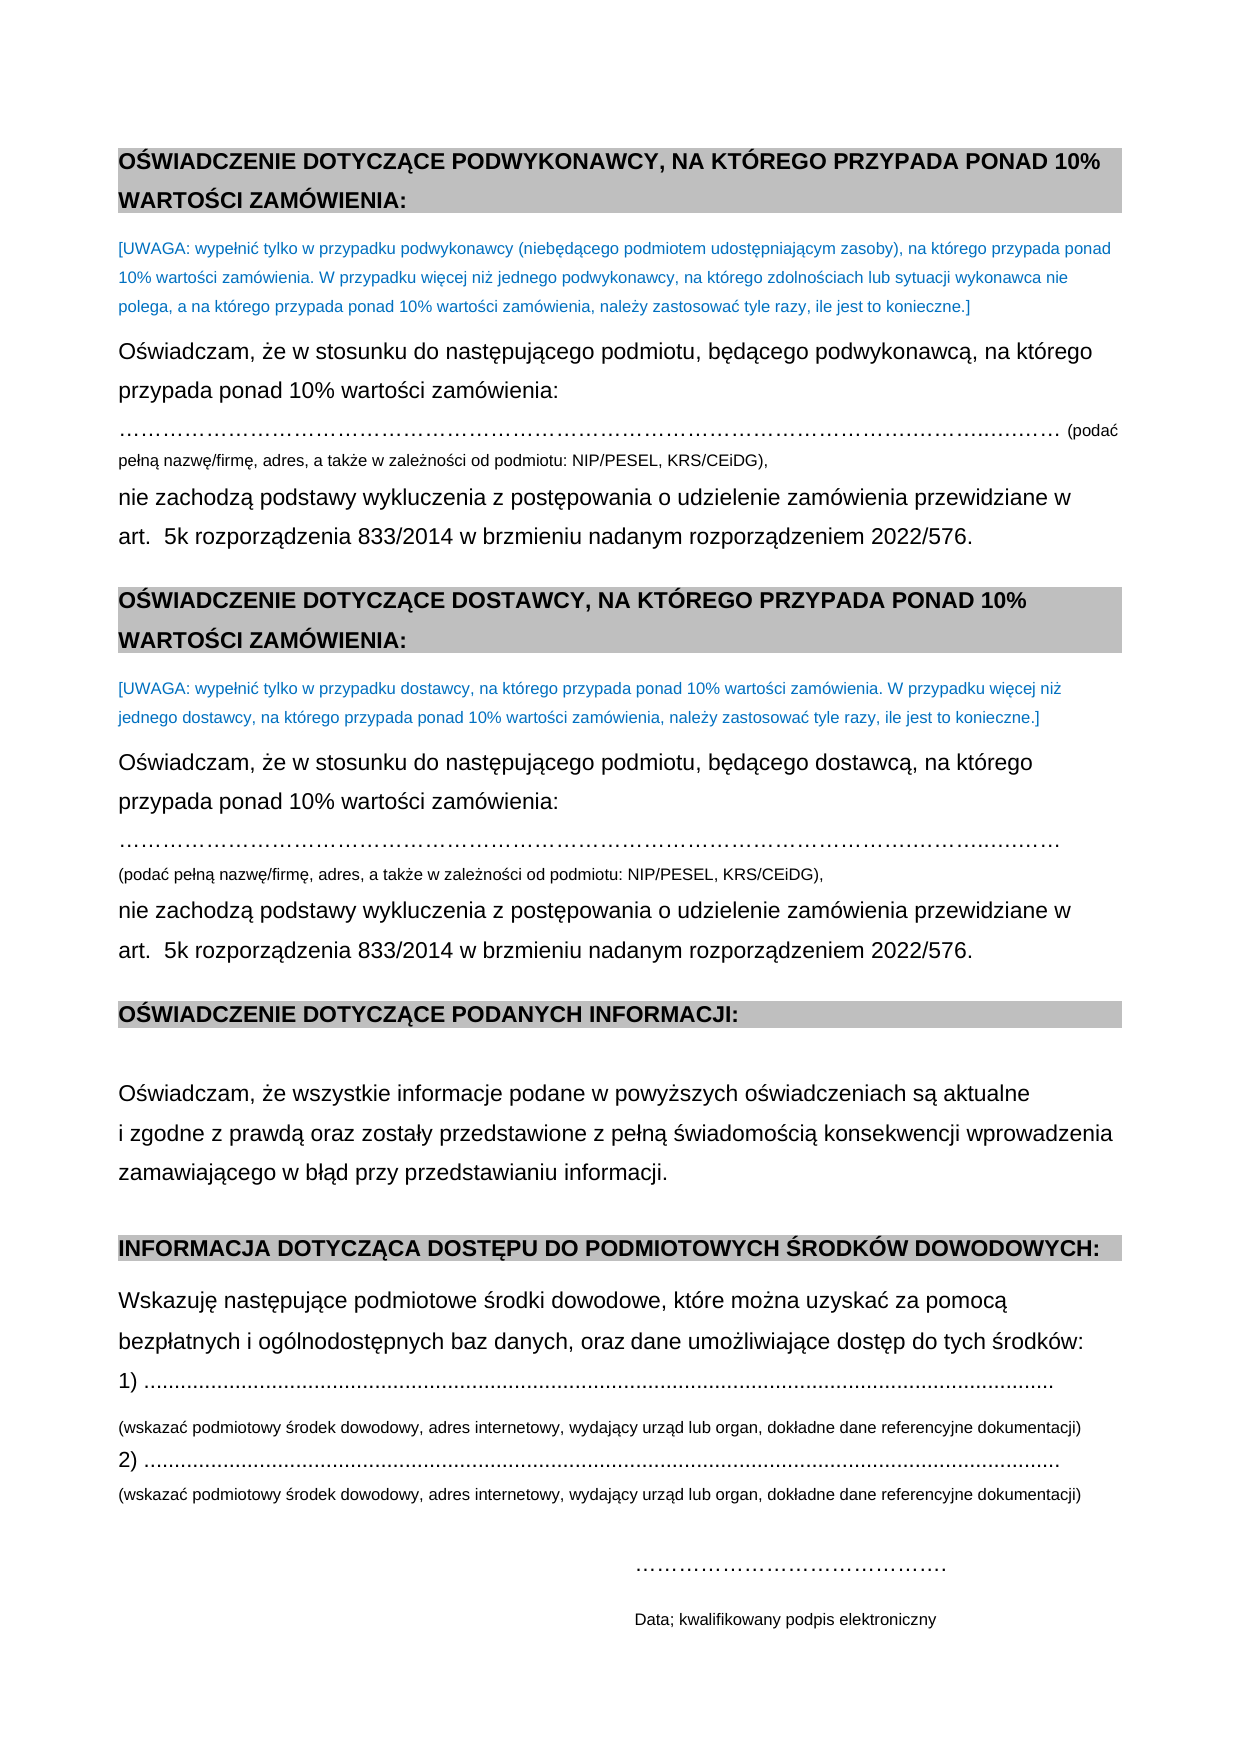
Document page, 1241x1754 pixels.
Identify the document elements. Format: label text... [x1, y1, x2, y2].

text [UWAGA: wypełnić tylko w przypadku dostawcy, na którego przypada ponad 10% wartości zamówienia. W przypadku więcej niż jednego dostawcy, na którego przypada ponad 10% wartości zamówienia, należy zastosować tyle razy, ile jest to konieczne.] [118, 679, 1122, 727]
text [UWAGA: wypełnić tylko w przypadku podwykonawcy (niebędącego podmiotem udostępniającym zasoby), na którego przypada ponad 10% wartości zamówienia. W przypadku więcej niż jednego podwykonawcy, na którego zdolnościach lub sytuacji wykonawca nie polega, a na którego przypada ponad 10% wartości zamówienia, należy zastosować tyle razy, ile jest to konieczne.] [118, 239, 1122, 316]
text OŚWIADCZENIE DOTYCZĄCE PODWYKONAWCY, NA KTÓREGO PRZYPADA PONAD 10% WARTOŚCI ZAMÓWIENIA: [118, 148, 1122, 213]
text (podać pełną nazwę/firmę, adres, a także w zależności od podmiotu: NIP/PESEL, KRS/CEiDG), nie zachodzą podstawy wykluczenia z postępowania o udzielenie zamówienia przewidziane w art. 5k rozporządzenia 833/2014 w brzmieniu nadanym rozporządzeniem 2022/576. [118, 865, 1122, 963]
text INFORMACJA DOTYCZĄCA DOSTĘPU DO PODMIOTOWYCH ŚRODKÓW DOWODOWYCH: [118, 1235, 1122, 1261]
text Oświadczam, że w stosunku do następującego podmiotu, będącego dostawcą, na którego przypada ponad 10% wartości zamówienia: ……………………………………………………………………………………………….………..….…… [118, 749, 1122, 852]
text Data; kwalifikowany podpis elektroniczny [118, 1610, 1122, 1629]
text ……………………………………. [118, 1551, 1122, 1576]
text Oświadczam, że wszystkie informacje podane w powyższych oświadczeniach są aktualne i zgodne z prawdą oraz zostały przedstawione z pełną świadomością konsekwencji wprowadzenia zamawiającego w błąd przy przedstawianiu informacji. [118, 1080, 1122, 1186]
text 2) ....................................................................................................................................................... [118, 1447, 1122, 1472]
text (wskazać podmiotowy środek dowodowy, adres internetowy, wydający urząd lub organ, dokładne dane referencyjne dokumentacji) [118, 1484, 1122, 1504]
text OŚWIADCZENIE DOTYCZĄCE DOSTAWCY, NA KTÓREGO PRZYPADA PONAD 10% WARTOŚCI ZAMÓWIENIA: [118, 587, 1122, 653]
text Oświadczam, że w stosunku do następującego podmiotu, będącego podwykonawcą, na którego przypada ponad 10% wartości zamówienia: ……………………………………………………………………………………………….………..….…… (podać pełną nazwę/firmę, adres, a także w zależności od podmiotu: NIP/PESEL, KRS/CEiDG), nie zachodzą podstawy wykluczenia z postępowania o udzielenie zamówienia przewidziane w art. 5k rozporządzenia 833/2014 w brzmieniu nadanym rozporządzeniem 2022/576. [118, 338, 1122, 549]
text (wskazać podmiotowy środek dowodowy, adres internetowy, wydający urząd lub organ, dokładne dane referencyjne dokumentacji) [118, 1418, 1122, 1437]
text OŚWIADCZENIE DOTYCZĄCE PODANYCH INFORMACJI: [118, 1001, 1122, 1028]
text Wskazuję następujące podmiotowe środki dowodowe, które można uzyskać za pomocą bezpłatnych i ogólnodostępnych baz danych, oraz dane umożliwiające dostęp do tych środków: 1) ...................................................................................................................................................... [118, 1287, 1122, 1393]
